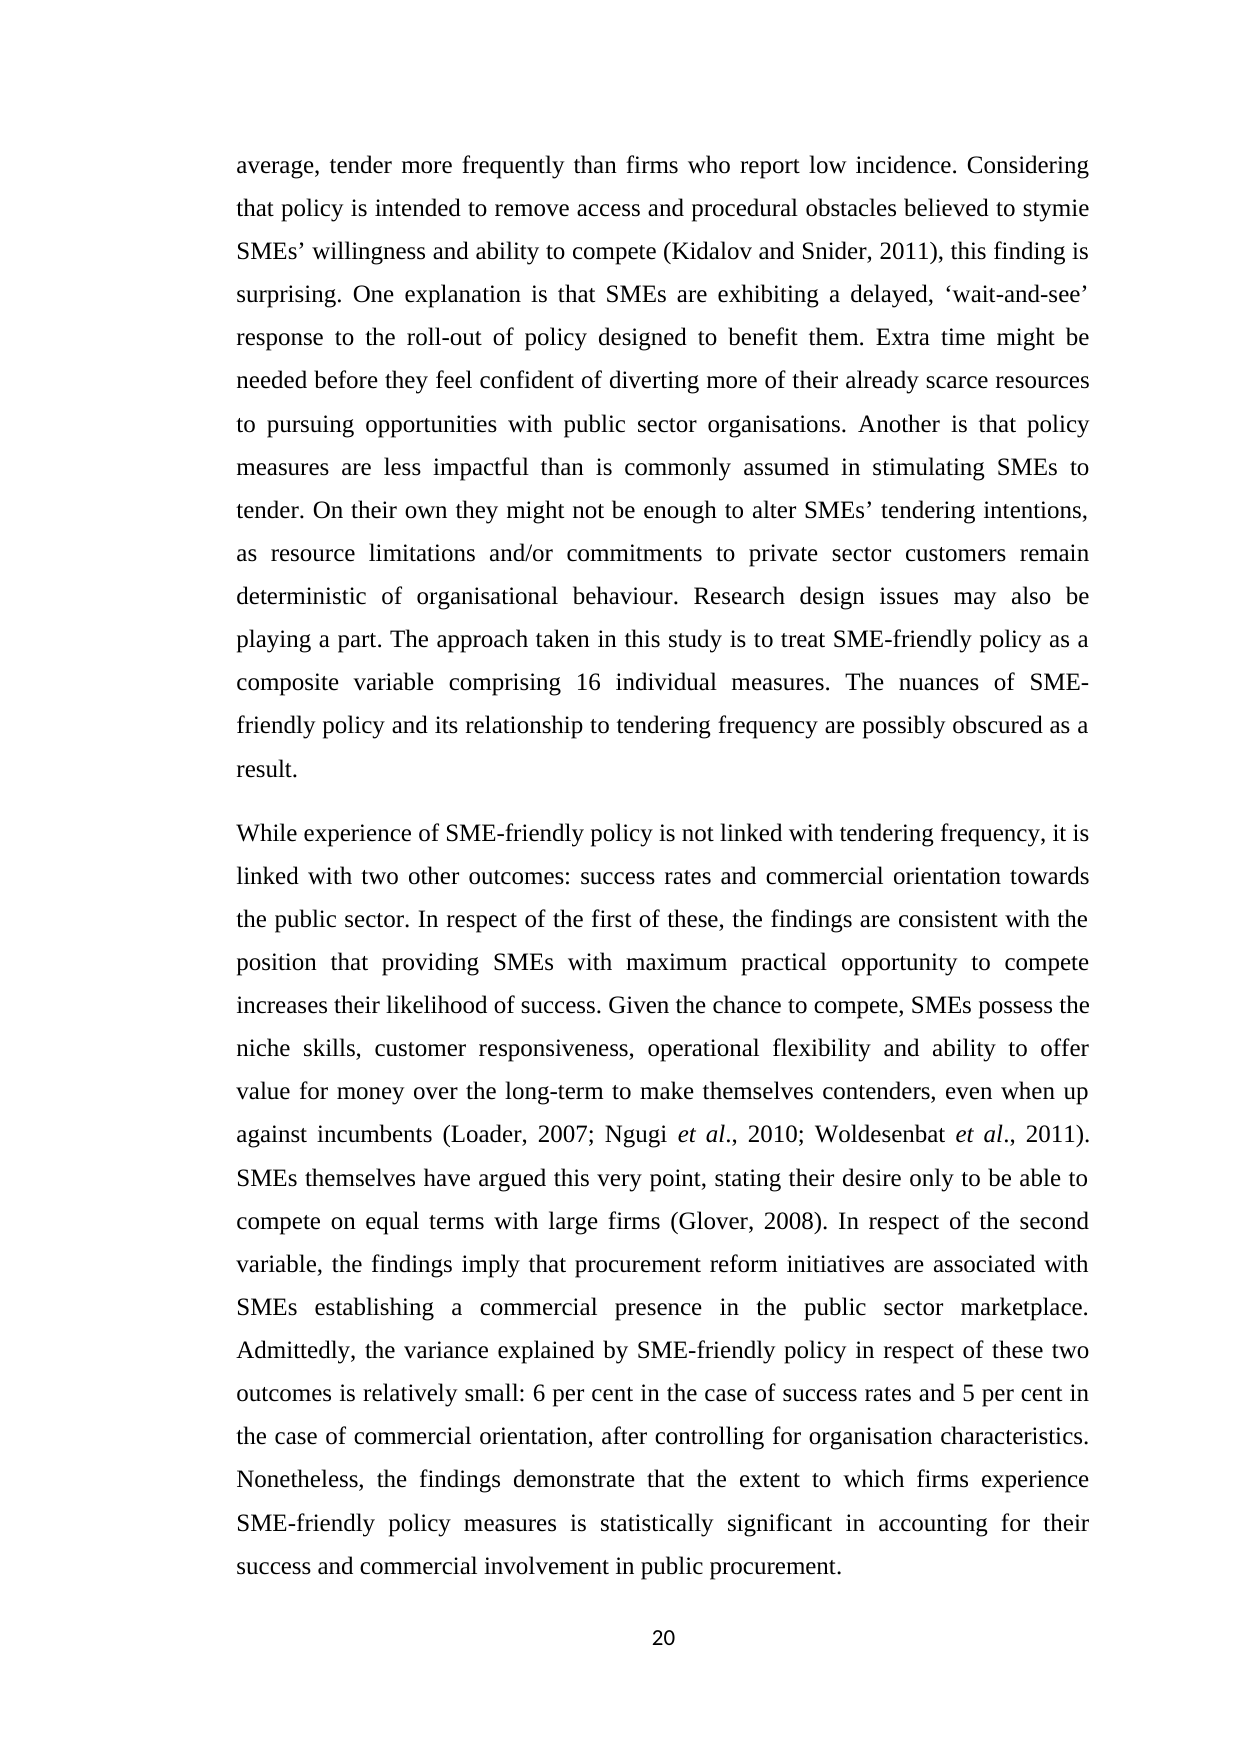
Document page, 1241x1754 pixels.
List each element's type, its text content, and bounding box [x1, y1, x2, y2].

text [236, 150, 1090, 782]
text While experience of SME-friendly policy is not linked with tendering frequency, it is linked with two other outcomes: success rates and commercial orientation towards the public sector. In respect of the first of these, the findings are consistent with the position that providing SMEs with maximum practical opportunity to compete increases their likelihood of success. Given the chance to compete, SMEs possess the niche skills, customer responsiveness, operational flexibility and ability to offer value for money over the long-term to make themselves contenders, even when up against incumbents (Loader, 2007; Ngugi et al., 2010; Woldesenbat et al., 2011). SMEs themselves have argued this very point, stating their desire only to be able to compete on equal terms with large firms (Glover, 2008). In respect of the second variable, the findings imply that procurement reform initiatives are associated with SMEs establishing a commercial presence in the public sector marketplace. Admittedly, the variance explained by SME-friendly policy in respect of these two outcomes is relatively small: 6 per cent in the case of success rates and 5 per cent in the case of commercial orientation, after controlling for organisation characteristics. Nonetheless, the findings demonstrate that the extent to which firms experience SME-friendly policy measures is statistically significant in accounting for their success and commercial involvement in public procurement. [236, 818, 1090, 1579]
